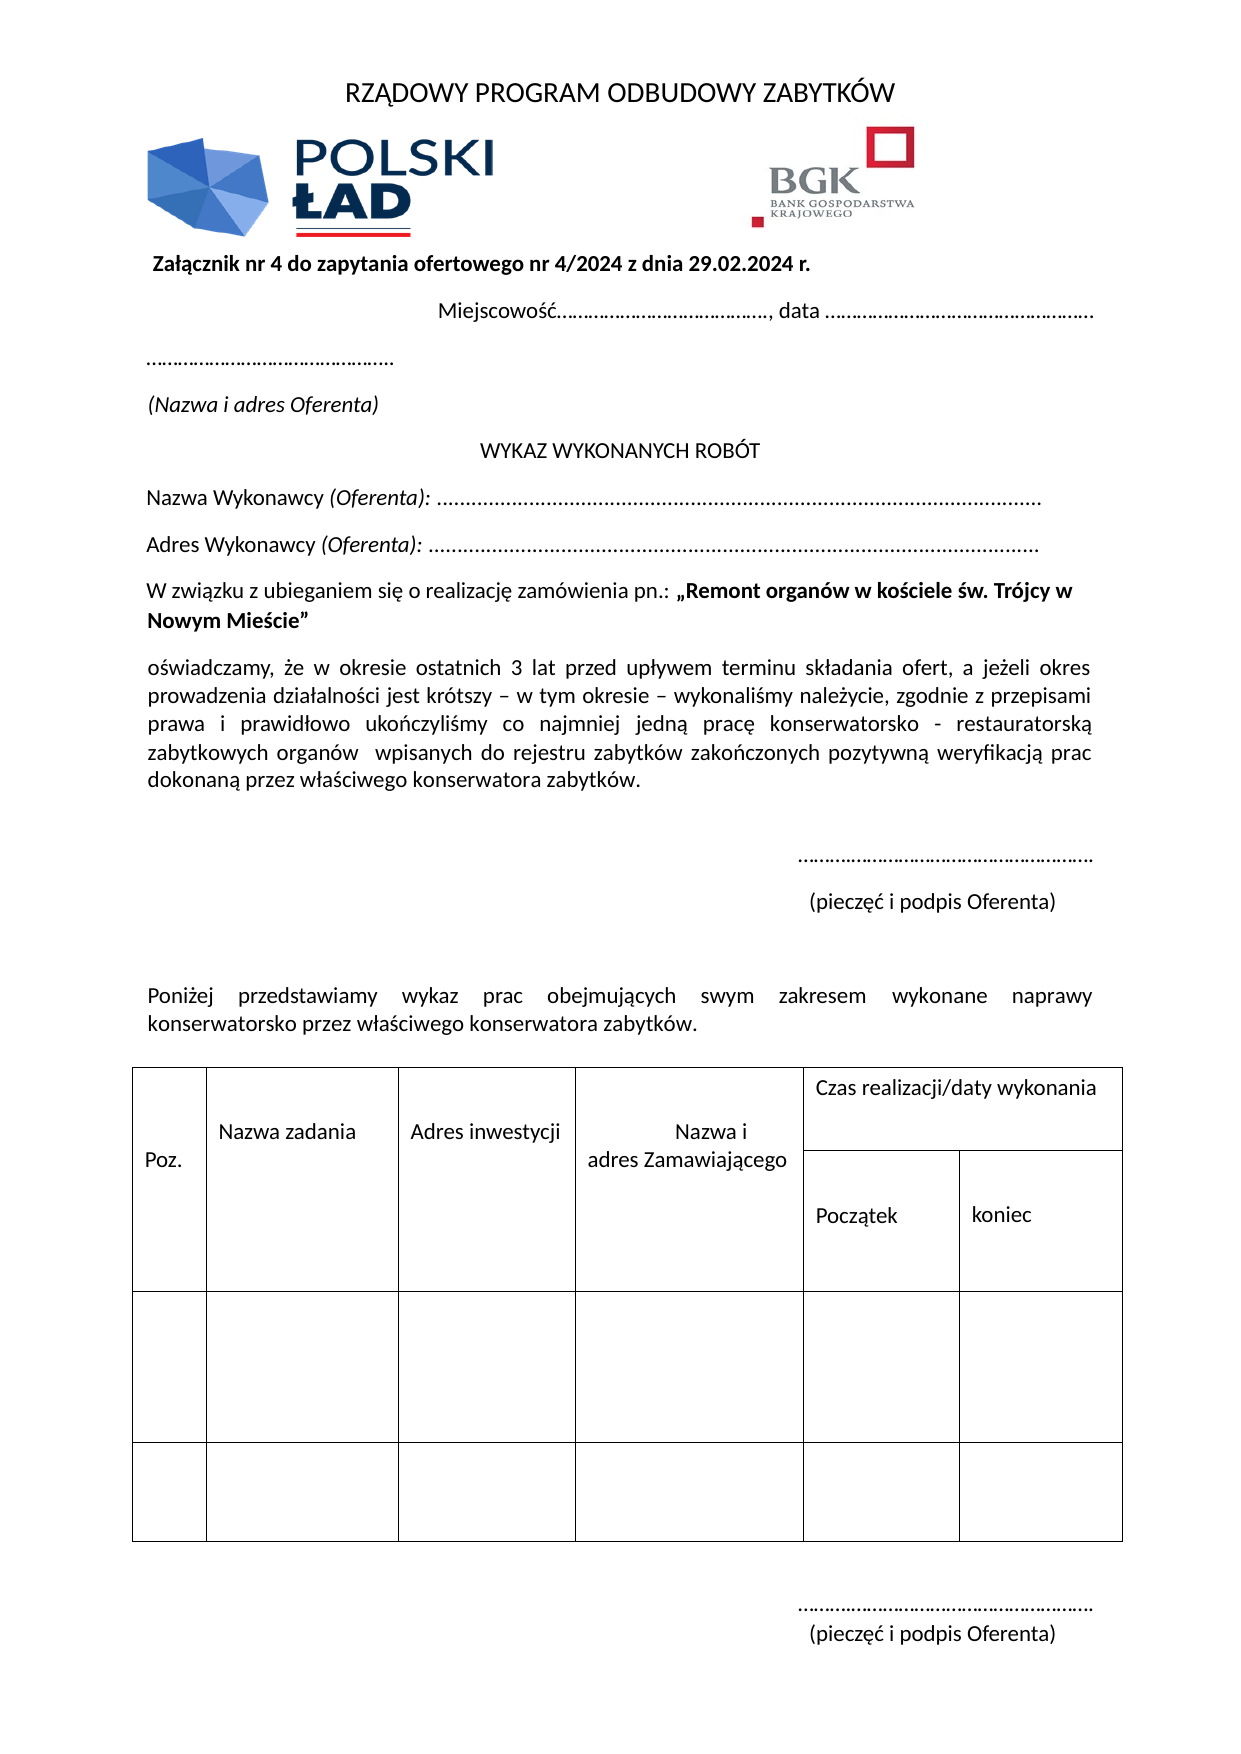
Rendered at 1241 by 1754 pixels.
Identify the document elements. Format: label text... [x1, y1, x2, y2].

text (pieczęć i podpis Oferenta) [147, 887, 1092, 915]
table_cell [399, 1443, 575, 1541]
table_header Czas realizacji/daty wykonania [804, 1068, 1122, 1149]
text (Nazwa i adres Oferenta) [147, 390, 1093, 418]
table_cell [133, 1292, 206, 1442]
table_cell [576, 1292, 803, 1442]
picture [741, 116, 927, 237]
table_header Nazwa i adres Zamawiającego [576, 1068, 803, 1291]
text oświadczamy, że w okresie ostatnich 3 lat przed upływem terminu składania ofert, a jeżeli okres prowadzenia działalności jest krótszy – w tym okresie – wykonaliśmy należycie, zgodnie z przepisami prawa i prawidłowo ukończyliśmy co najmniej jedną pracę konserwatorsko - restauratorską zabytkowych organów wpisanych do rejestru zabytków zakończonych pozytywną weryfikacją prac dokonaną przez właściwego konserwatora zabytków. [147, 653, 1093, 794]
text RZĄDOWY PROGRAM ODBUDOWY ZABYTKÓW [148, 74, 1093, 109]
text Załącznik nr 4 do zapytania ofertowego nr 4/2024 z dnia 29.02.2024 r. [147, 249, 1093, 277]
table_cell Początek [804, 1151, 959, 1291]
text W związku z ubieganiem się o realizację zamówienia pn.: „Remont organów w kościele św. Trójcy w Nowym Mieście” [146, 576, 1093, 635]
text (pieczęć i podpis Oferenta) [147, 1619, 1092, 1647]
text Adres Wykonawcy (Oferenta): .......................................................................................................... [146, 530, 1093, 558]
table_cell [804, 1443, 959, 1541]
table_cell [399, 1292, 575, 1442]
text ……….………………………………………. [147, 841, 1094, 868]
picture [147, 138, 493, 237]
table_cell [960, 1443, 1122, 1541]
text Nazwa Wykonawcy (Oferenta): ......................................................................................................... [146, 483, 1093, 511]
table_cell koniec [960, 1151, 1122, 1291]
text ……….………………………………………. [147, 1589, 1094, 1617]
text ……………………………………….. [146, 343, 1093, 371]
table_header Poz. [133, 1068, 206, 1291]
table_cell [133, 1443, 206, 1541]
table_cell [576, 1443, 803, 1541]
text Poniżej przedstawiamy wykaz prac obejmujących swym zakresem wykonane naprawy konserwatorsko przez właściwego konserwatora zabytków. [147, 981, 1093, 1037]
table_header Adres inwestycji [399, 1068, 575, 1291]
table_cell [207, 1443, 398, 1541]
table_header Nazwa zadania [207, 1068, 398, 1291]
text Miejscowość…………………………………., data …………………………………………… [147, 296, 1094, 324]
table_cell [207, 1292, 398, 1442]
table_cell [804, 1292, 959, 1442]
table_cell [960, 1292, 1122, 1442]
text WYKAZ WYKONANYCH ROBÓT [147, 436, 1092, 464]
